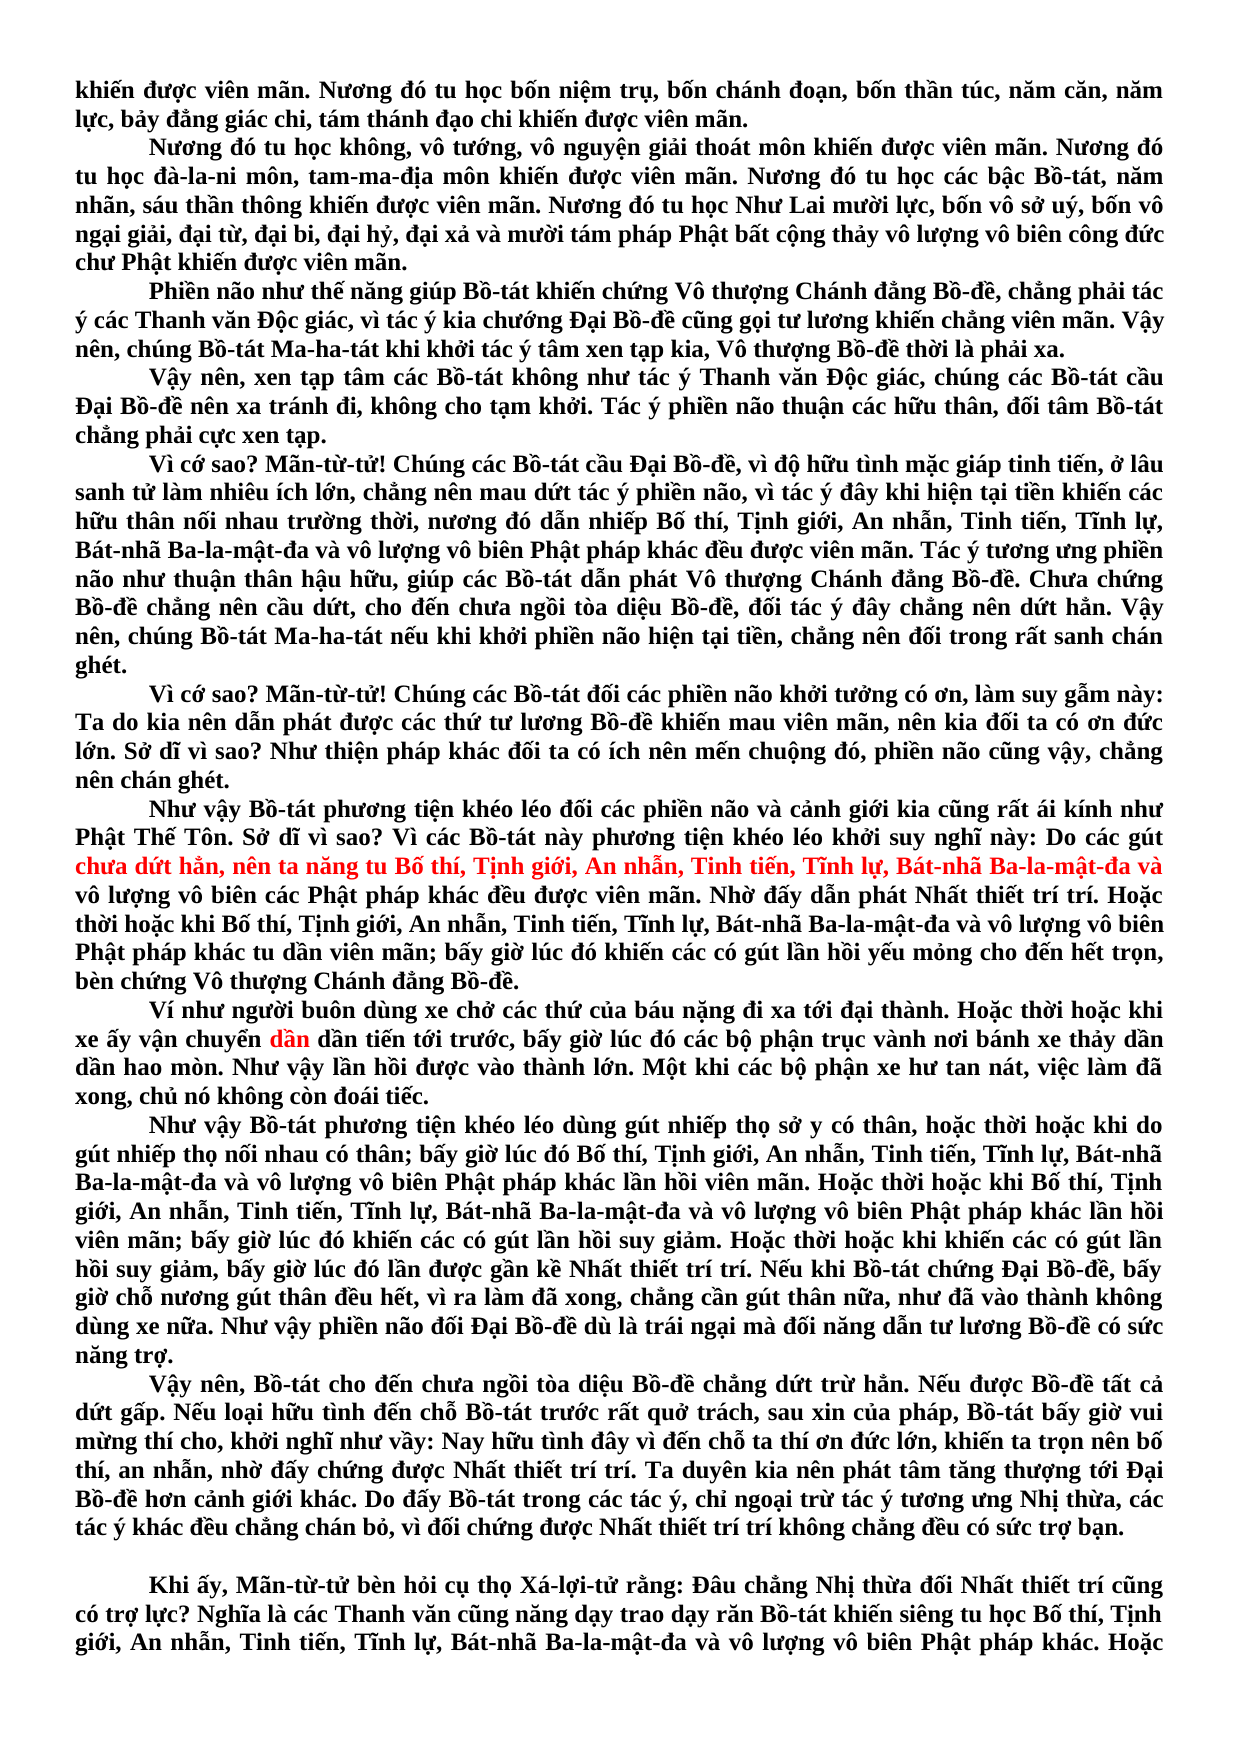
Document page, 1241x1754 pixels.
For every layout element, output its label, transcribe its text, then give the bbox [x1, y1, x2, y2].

text Nương đó tu học không, vô tướng, vô nguyện giải thoát môn khiến được viên mãn. Nương đó tu học đà-la-ni môn, tam-ma-địa môn khiến được viên mãn. Nương đó tu học các bậc Bồ-tát, năm nhãn, sáu thần thông khiến được viên mãn. Nương đó tu học Như Lai mười lực, bốn vô sở uý, bốn vô ngại giải, đại từ, đại bi, đại hỷ, đại xả và mười tám pháp Phật bất cộng thảy vô lượng vô biên công đức chư Phật khiến được viên mãn. [75, 132, 1165, 276]
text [75, 75, 1165, 132]
text Vậy nên, xen tạp tâm các Bồ-tát không như tác ý Thanh văn Ðộc giác, chúng các Bồ-tát cầu Ðại Bồ-đề nên xa tránh đi, không cho tạm khởi. Tác ý phiền não thuận các hữu thân, đối tâm Bồ-tát chẳng phải cực xen tạp. [75, 362, 1165, 449]
text Vì cớ sao? Mãn-từ-tử! Chúng các Bồ-tát cầu Ðại Bồ-đề, vì độ hữu tình mặc giáp tinh tiến, ở lâu sanh tử làm nhiêu ích lớn, chẳng nên mau dứt tác ý phiền não, vì tác ý đây khi hiện tại tiền khiến các hữu thân nối nhau trường thời, nương đó dẫn nhiếp Bố thí, Tịnh giới, An nhẫn, Tinh tiến, Tĩnh lự, Bát-nhã Ba-la-mật-đa và vô lượng vô biên Phật pháp khác đều được viên mãn. Tác ý tương ưng phiền não như thuận thân hậu hữu, giúp các Bồ-tát dẫn phát Vô thượng Chánh đẳng Bồ-đề. Chưa chứng Bồ-đề chẳng nên cầu dứt, cho đến chưa ngồi tòa diệu Bồ-đề, đối tác ý đây chẳng nên dứt hẳn. Vậy nên, chúng Bồ-tát Ma-ha-tát nếu khi khởi phiền não hiện tại tiền, chẳng nên đối trong rất sanh chán ghét. [75, 449, 1165, 679]
text Vậy nên, Bồ-tát cho đến chưa ngồi tòa diệu Bồ-đề chẳng dứt trừ hẳn. Nếu được Bồ-đề tất cả dứt gấp. Nếu loại hữu tình đến chỗ Bồ-tát trước rất quở trách, sau xin của pháp, Bồ-tát bấy giờ vui mừng thí cho, khởi nghĩ như vầy: Nay hữu tình đây vì đến chỗ ta thí ơn đức lớn, khiến ta trọn nên bố thí, an nhẫn, nhờ đấy chứng được Nhất thiết trí trí. Ta duyên kia nên phát tâm tăng thượng tới Ðại Bồ-đề hơn cảnh giới khác. Do đấy Bồ-tát trong các tác ý, chỉ ngoại trừ tác ý tương ưng Nhị thừa, các tác ý khác đều chẳng chán bỏ, vì đối chứng được Nhất thiết trí trí không chẳng đều có sức trợ bạn. [75, 1369, 1165, 1541]
text Vì cớ sao? Mãn-từ-tử! Chúng các Bồ-tát đối các phiền não khởi tưởng có ơn, làm suy gẫm này: Ta do kia nên dẫn phát được các thứ tư lương Bồ-đề khiến mau viên mãn, nên kia đối ta có ơn đức lớn. Sở dĩ vì sao? Như thiện pháp khác đối ta có ích nên mến chuộng đó, phiền não cũng vậy, chẳng nên chán ghét. [75, 679, 1165, 794]
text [75, 1570, 1165, 1656]
text Ví như người buôn dùng xe chở các thứ của báu nặng đi xa tới đại thành. Hoặc thời hoặc khi xe ấy vận chuyển dần dần tiến tới trước, bấy giờ lúc đó các bộ phận trục vành nơi bánh xe thảy dần dần hao mòn. Như vậy lần hồi được vào thành lớn. Một khi các bộ phận xe hư tan nát, việc làm đã xong, chủ nó không còn đoái tiếc. [75, 995, 1165, 1110]
text Như vậy Bồ-tát phương tiện khéo léo dùng gút nhiếp thọ sở y có thân, hoặc thời hoặc khi do gút nhiếp thọ nối nhau có thân; bấy giờ lúc đó Bố thí, Tịnh giới, An nhẫn, Tinh tiến, Tĩnh lự, Bát-nhã Ba-la-mật-đa và vô lượng vô biên Phật pháp khác lần hồi viên mãn. Hoặc thời hoặc khi Bố thí, Tịnh giới, An nhẫn, Tinh tiến, Tĩnh lự, Bát-nhã Ba-la-mật-đa và vô lượng vô biên Phật pháp khác lần hồi viên mãn; bấy giờ lúc đó khiến các có gút lần hồi suy giảm. Hoặc thời hoặc khi khiến các có gút lần hồi suy giảm, bấy giờ lúc đó lần được gần kề Nhất thiết trí trí. Nếu khi Bồ-tát chứng Ðại Bồ-đề, bấy giờ chỗ nương gút thân đều hết, vì ra làm đã xong, chẳng cần gút thân nữa, như đã vào thành không dùng xe nữa. Như vậy phiền não đối Ðại Bồ-đề dù là trái ngại mà đối năng dẫn tư lương Bồ-đề có sức năng trợ. [75, 1110, 1165, 1369]
text Như vậy Bồ-tát phương tiện khéo léo đối các phiền não và cảnh giới kia cũng rất ái kính như Phật Thế Tôn. Sở dĩ vì sao? Vì các Bồ-tát này phương tiện khéo léo khởi suy nghĩ này: Do các gút chưa dứt hẳn, nên ta năng tu Bố thí, Tịnh giới, An nhẫn, Tinh tiến, Tĩnh lự, Bát-nhã Ba-la-mật-đa và vô lượng vô biên các Phật pháp khác đều được viên mãn. Nhờ đấy dẫn phát Nhất thiết trí trí. Hoặc thời hoặc khi Bố thí, Tịnh giới, An nhẫn, Tinh tiến, Tĩnh lự, Bát-nhã Ba-la-mật-đa và vô lượng vô biên Phật pháp khác tu dần viên mãn; bấy giờ lúc đó khiến các có gút lần hồi yếu mỏng cho đến hết trọn, bèn chứng Vô thượng Chánh đẳng Bồ-đề. [75, 794, 1165, 995]
text Phiền não như thế năng giúp Bồ-tát khiến chứng Vô thượng Chánh đẳng Bồ-đề, chẳng phải tác ý các Thanh văn Ðộc giác, vì tác ý kia chướng Ðại Bồ-đề cũng gọi tư lương khiến chẳng viên mãn. Vậy nên, chúng Bồ-tát Ma-ha-tát khi khởi tác ý tâm xen tạp kia, Vô thượng Bồ-đề thời là phải xa. [75, 276, 1165, 362]
